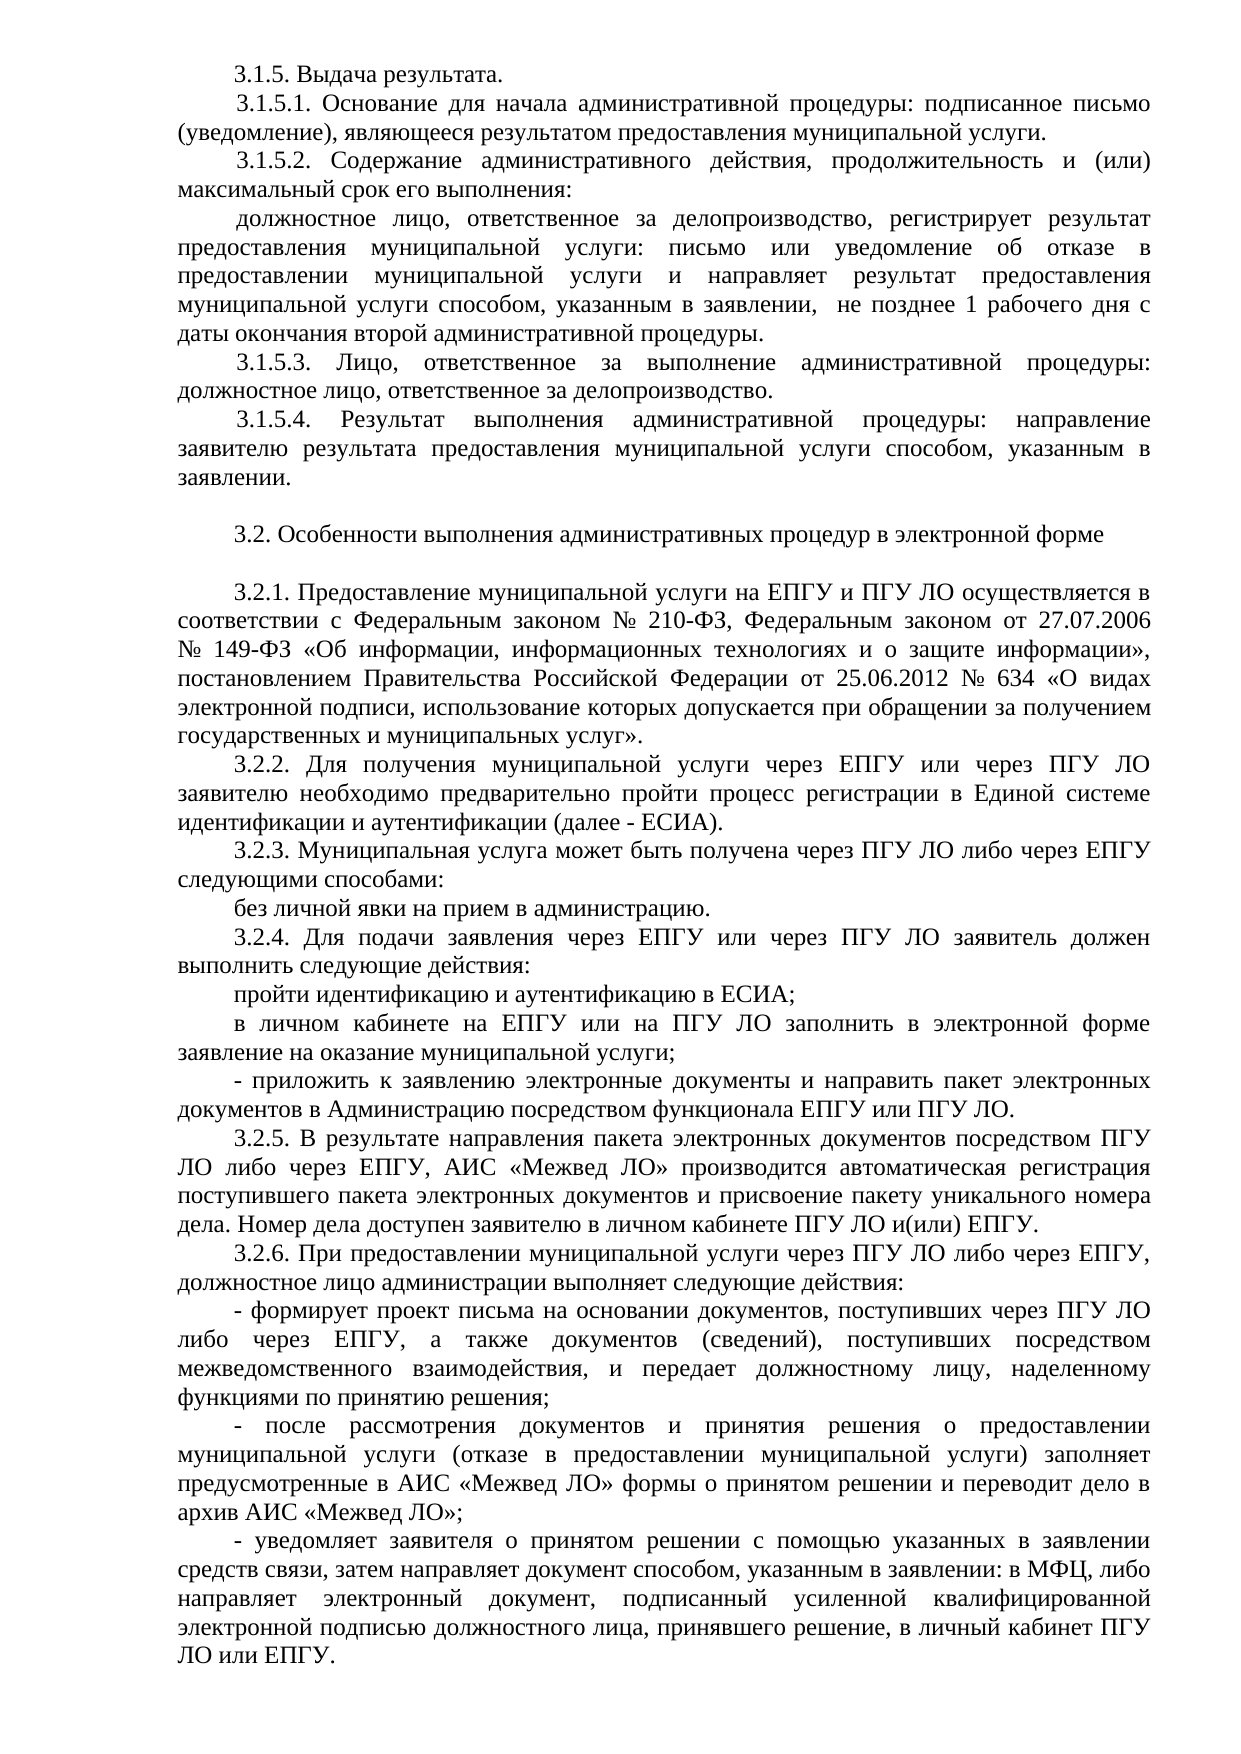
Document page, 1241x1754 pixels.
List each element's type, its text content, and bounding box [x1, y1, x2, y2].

text 3.1.5.1. Основание для начала административной процедуры: подписанное письмо (уведомление), являющееся результатом предоставления муниципальной услуги. [177, 88, 1152, 145]
text пройти идентификацию и аутентификацию в ЕСИА; [177, 979, 1152, 1008]
text 3.2.5. В результате направления пакета электронных документов посредством ПГУ ЛО либо через ЕПГУ, АИС «Межвед ЛО» производится автоматическая регистрация поступившего пакета электронных документов и присвоение пакету уникального номера дела. Номер дела доступен заявителю в личном кабинете ПГУ ЛО и(или) ЕПГУ. [177, 1123, 1152, 1238]
text 3.2.1. Предоставление муниципальной услуги на ЕПГУ и ПГУ ЛО осуществляется в соответствии с Федеральным законом № 210-ФЗ, Федеральным законом от 27.07.2006 № 149-ФЗ «Об информации, информационных технологиях и о защите информации», постановлением Правительства Российской Федерации от 25.06.2012 № 634 «О видах электронной подписи, использование которых допускается при обращении за получением государственных и муниципальных услуг». [177, 577, 1152, 749]
text 3.2.3. Муниципальная услуга может быть получена через ПГУ ЛО либо через ЕПГУ следующими способами: [177, 835, 1152, 893]
text без личной явки на прием в администрацию. [177, 893, 1152, 922]
text должностное лицо, ответственное за делопроизводство, регистрирует результат предоставления муниципальной услуги: письмо или уведомление об отказе в предоставлении муниципальной услуги и направляет результат предоставления муниципальной услуги способом, указанным в заявлении, не позднее 1 рабочего дня с даты окончания второй административной процедуры. [177, 203, 1152, 347]
text 3.1.5.2. Содержание административного действия, продолжительность и (или) максимальный срок его выполнения: [177, 145, 1152, 203]
text 3.2.6. При предоставлении муниципальной услуги через ПГУ ЛО либо через ЕПГУ, должностное лицо администрации выполняет следующие действия: [177, 1238, 1152, 1295]
text 3.2.4. Для подачи заявления через ЕПГУ или через ПГУ ЛО заявитель должен выполнить следующие действия: [177, 922, 1152, 979]
text 3.2. Особенности выполнения административных процедур в электронной форме [177, 519, 1152, 548]
text 3.1.5. Выдача результата. [177, 59, 1152, 88]
text 3.1.5.3. Лицо, ответственное за выполнение административной процедуры: должностное лицо, ответственное за делопроизводство. [177, 347, 1152, 404]
text - приложить к заявлению электронные документы и направить пакет электронных документов в Администрацию посредством функционала ЕПГУ или ПГУ ЛО. [177, 1065, 1152, 1123]
text 3.2.2. Для получения муниципальной услуги через ЕПГУ или через ПГУ ЛО заявителю необходимо предварительно пройти процесс регистрации в Единой системе идентификации и аутентификации (далее - ЕСИА). [177, 749, 1152, 835]
text - после рассмотрения документов и принятия решения о предоставлении муниципальной услуги (отказе в предоставлении муниципальной услуги) заполняет предусмотренные в АИС «Межвед ЛО» формы о принятом решении и переводит дело в архив АИС «Межвед ЛО»; [177, 1410, 1152, 1525]
text в личном кабинете на ЕПГУ или на ПГУ ЛО заполнить в электронной форме заявление на оказание муниципальной услуги; [177, 1008, 1152, 1065]
text - формирует проект письма на основании документов, поступивших через ПГУ ЛО либо через ЕПГУ, а также документов (сведений), поступивших посредством межведомственного взаимодействия, и передает должностному лицу, наделенному функциями по принятию решения; [177, 1295, 1152, 1410]
text - уведомляет заявителя о принятом решении с помощью указанных в заявлении средств связи, затем направляет документ способом, указанным в заявлении: в МФЦ, либо направляет электронный документ, подписанный усиленной квалифицированной электронной подписью должностного лица, принявшего решение, в личный кабинет ПГУ ЛО или ЕПГУ. [177, 1525, 1152, 1669]
text 3.1.5.4. Результат выполнения административной процедуры: направление заявителю результата предоставления муниципальной услуги способом, указанным в заявлении. [177, 404, 1152, 490]
